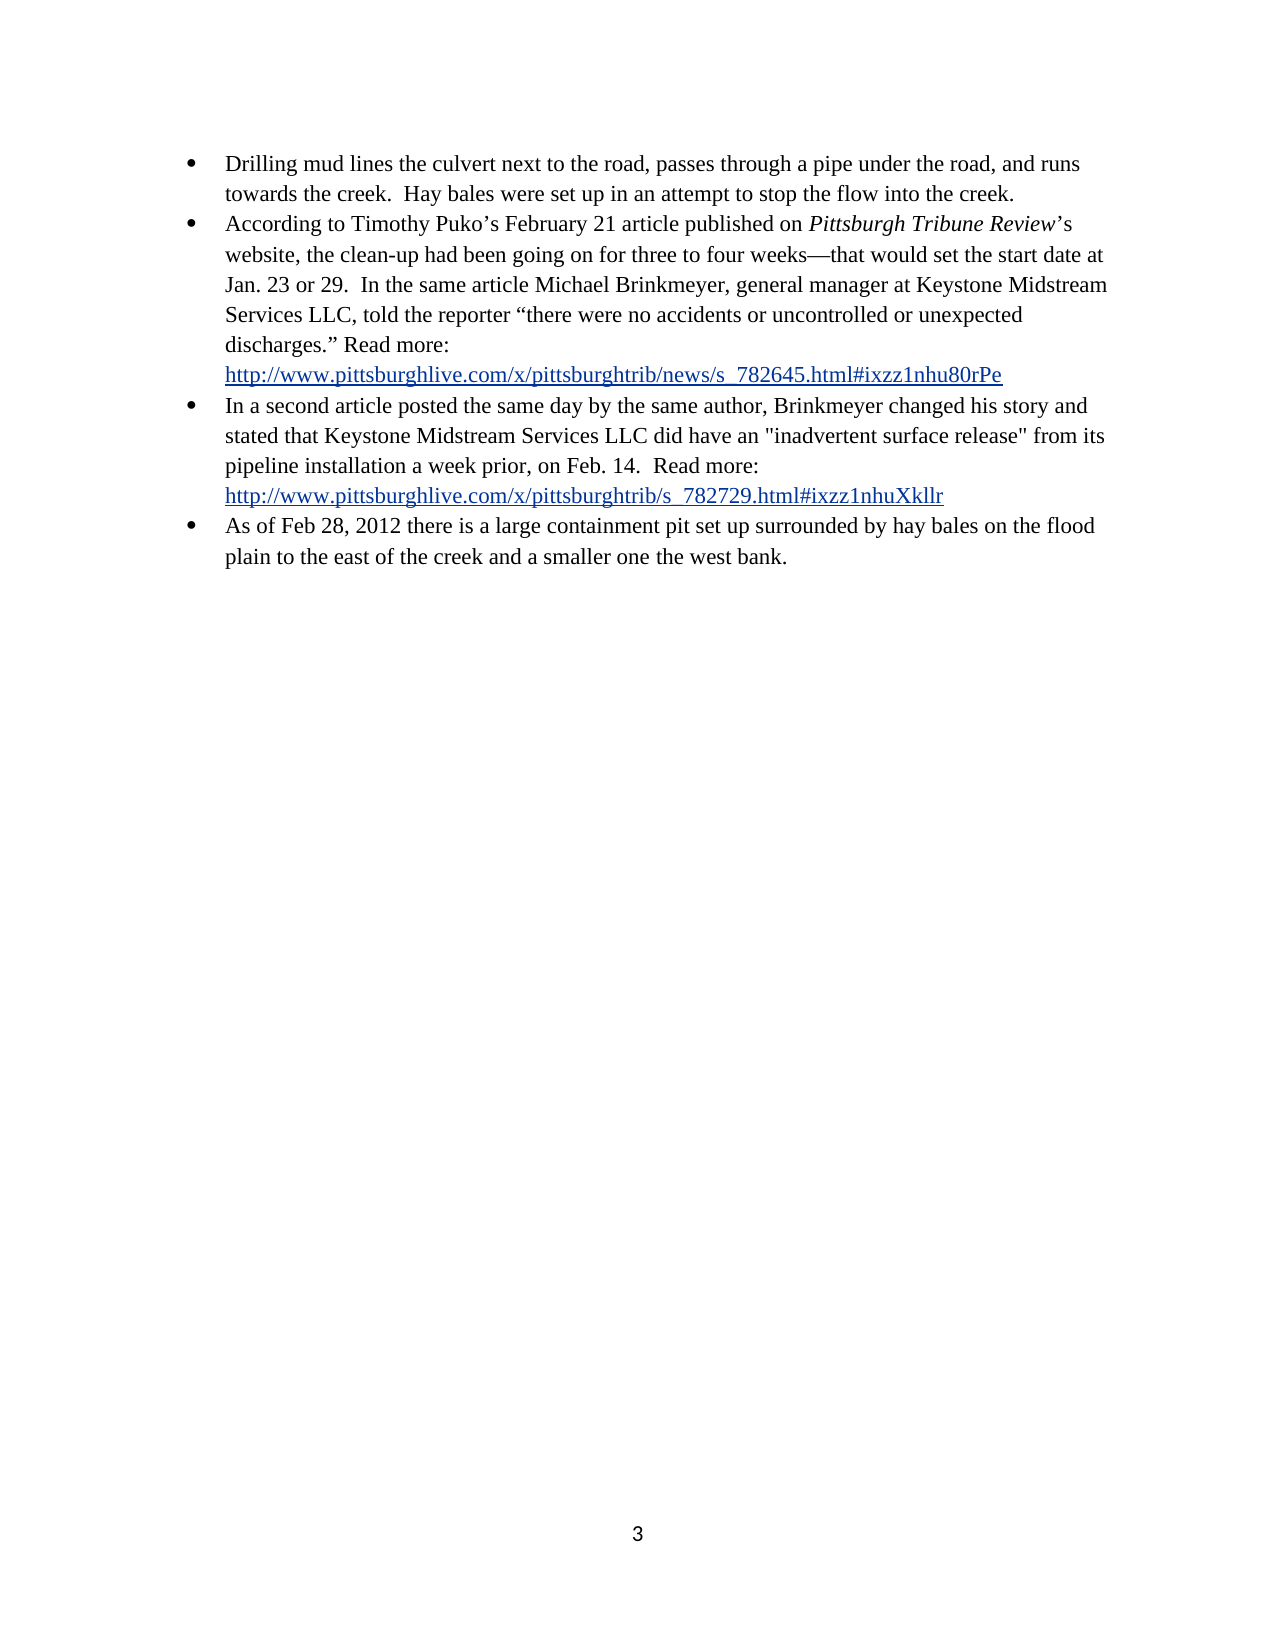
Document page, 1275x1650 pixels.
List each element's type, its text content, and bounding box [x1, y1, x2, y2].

list In a second article posted the same day by the same author, Brinkmeyer changed his story and stated that Keystone Midstream Services LLC did have an "inadvertent surface release" from its pipeline installation a week prior, on Feb. 14. Read more: http://www.pittsburghlive.com/x/pittsburghtrib/s_782729.html#ixzz1nhuXkllr [187, 392, 1125, 509]
list As of Feb 28, 2012 there is a large containment pit set up surrounded by hay bales on the flood plain to the east of the creek and a smaller one the west bank. [187, 512, 1125, 569]
list According to Timothy Puko’s February 21 article published on Pittsburgh Tribune Review’s website, the clean-up had been going on for three to four weeks—that would set the start date at Jan. 23 or 29. In the same article Michael Brinkmeyer, general manager at Keystone Midstream Services LLC, told the reporter “there were no accidents or uncontrolled or unexpected discharges.” Read more: http://www.pittsburghlive.com/x/pittsburghtrib/news/s_782645.html#ixzz1nhu80rPe [187, 210, 1125, 388]
list Drilling mud lines the culvert next to the road, passes through a pipe under the road, and runs towards the creek. Hay bales were set up in an attempt to stop the flow into the creek. [187, 150, 1125, 207]
